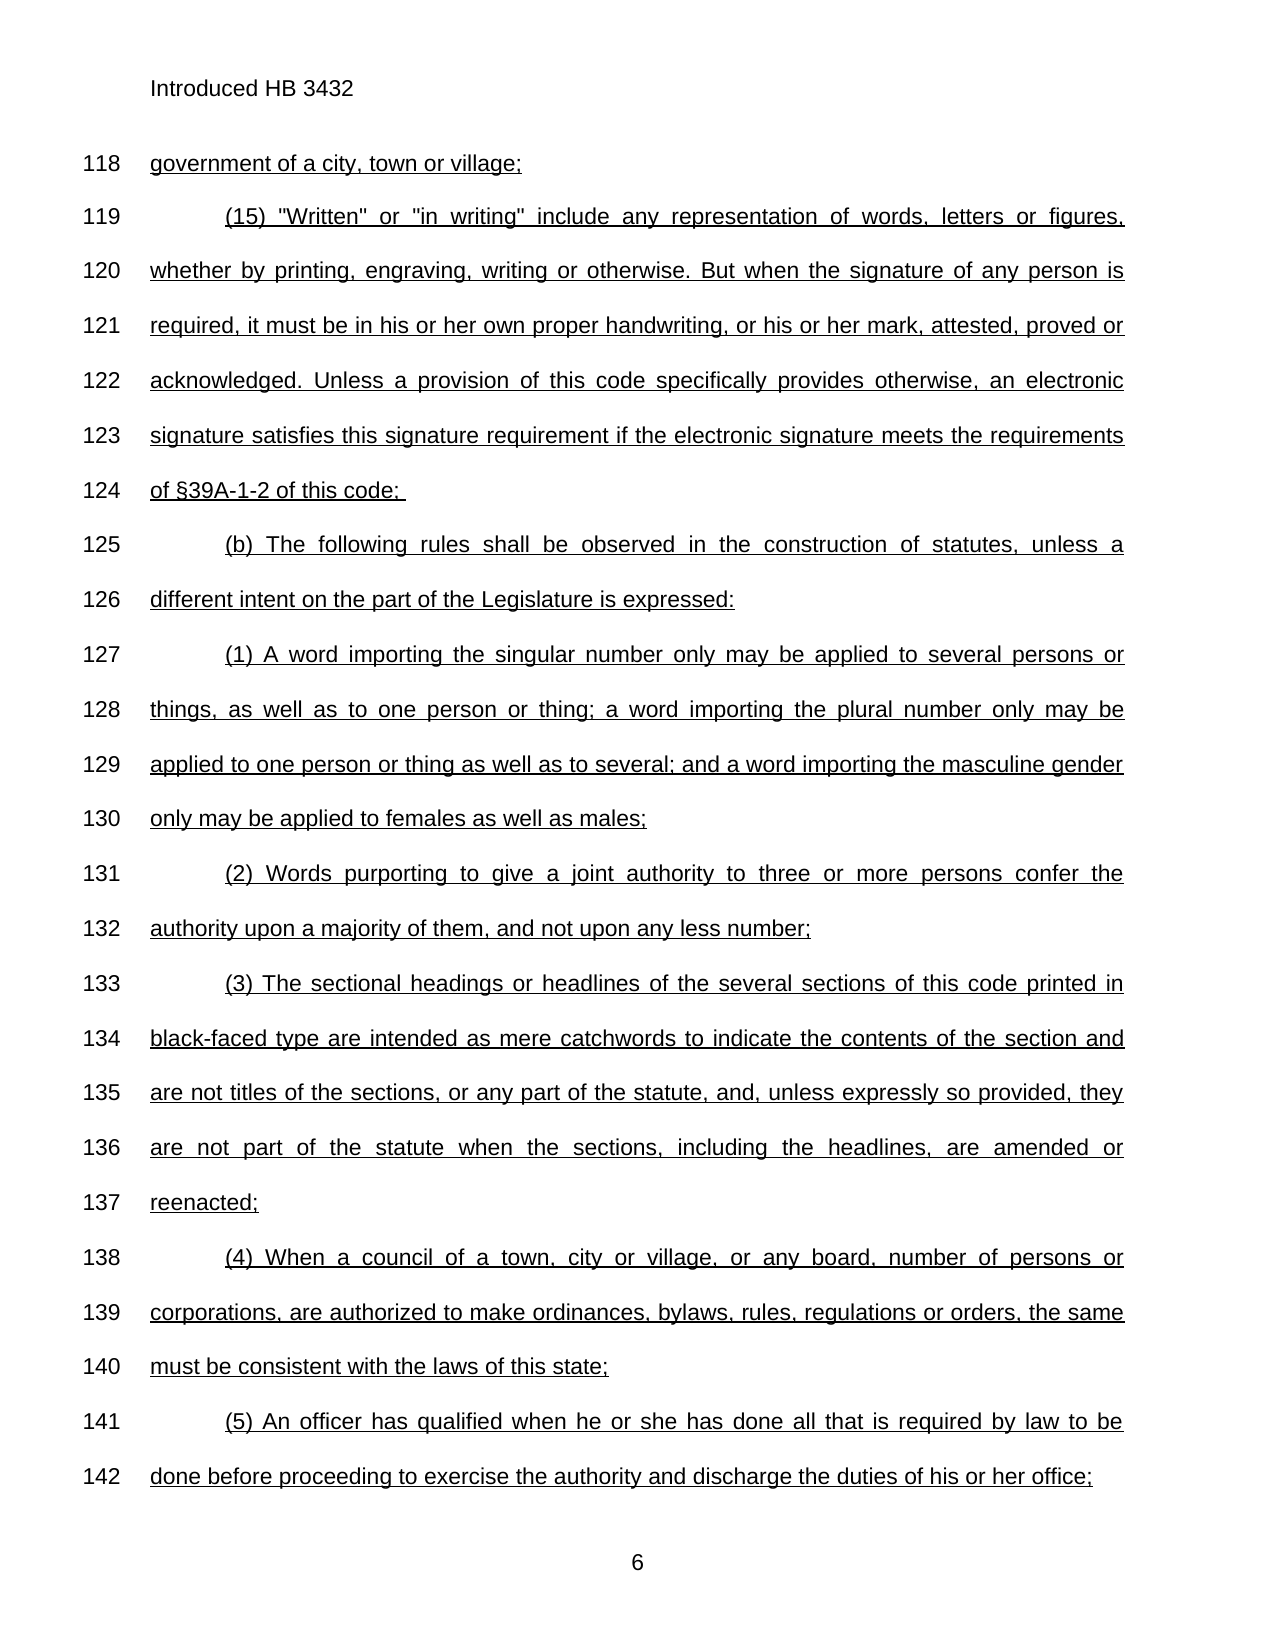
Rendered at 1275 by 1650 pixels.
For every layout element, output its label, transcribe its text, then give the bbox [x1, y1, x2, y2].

text (15) "Written" or "in writing" include any representation of words, letters or figures, whether by printing, engraving, writing or otherwise. But when the signature of any person is required, it must be in his or her own proper handwriting, or his or her mark, attested, proved or acknowledged. Unless a provision of this code specifically provides otherwise, an electronic signature satisfies this signature requirement if the electronic signature meets the requirements of §39A-1-2 of this code; [150, 281, 1125, 335]
text (4) When a council of a town, city or village, or any board, number of persons or corporations, are authorized to make ordinances, bylaws, rules, regulations or orders, the same must be consistent with the laws of this state; [150, 1323, 1125, 1380]
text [150, 150, 1125, 176]
text (15) "Written" or "in writing" include any representation of words, letters or figures, whether by printing, engraving, writing or otherwise. But when the signature of any person is required, it must be in his or her own proper handwriting, or his or her mark, attested, proved or acknowledged. Unless a provision of this code specifically provides otherwise, an electronic signature satisfies this signature requirement if the electronic signature meets the requirements of §39A-1-2 of this code; [150, 203, 1125, 280]
text (2) Words purporting to give a joint authority to three or more persons confer the authority upon a majority of them, and not upon any less number; [150, 860, 1125, 941]
text (1) A word importing the singular number only may be applied to several persons or things, as well as to one person or thing; a word importing the plural number only may be applied to one person or thing as well as to several; and a word importing the masculine gender only may be applied to females as well as males; [150, 641, 1125, 719]
text (1) A word importing the singular number only may be applied to several persons or things, as well as to one person or thing; a word importing the plural number only may be applied to one person or thing as well as to several; and a word importing the masculine gender only may be applied to females as well as males; [150, 720, 1125, 832]
text (5) An officer has qualified when he or she has done all that is required by law to be done before proceeding to exercise the authority and discharge the duties of his or her office; [150, 1408, 1125, 1489]
text (4) When a council of a town, city or village, or any board, number of persons or corporations, are authorized to make ordinances, bylaws, rules, regulations or orders, the same must be consistent with the laws of this state; [150, 1244, 1125, 1321]
text (3) The sectional headings or headlines of the several sections of this code printed in black-faced type are intended as mere catchwords to indicate the contents of the section and are not titles of the sections, or any part of the statute, and, unless expressly so provided, they are not part of the statute when the sections, including the headlines, are amended or reenacted; [150, 970, 1125, 1047]
text (3) The sectional headings or headlines of the several sections of this code printed in black-faced type are intended as mere catchwords to indicate the contents of the section and are not titles of the sections, or any part of the statute, and, unless expressly so provided, they are not part of the statute when the sections, including the headlines, are amended or reenacted; [150, 1049, 1125, 1215]
text (b) The following rules shall be observed in the construction of statutes, unless a different intent on the part of the Legislature is expressed: [150, 531, 1125, 613]
text (15) "Written" or "in writing" include any representation of words, letters or figures, whether by printing, engraving, writing or otherwise. But when the signature of any person is required, it must be in his or her own proper handwriting, or his or her mark, attested, proved or acknowledged. Unless a provision of this code specifically provides otherwise, an electronic signature satisfies this signature requirement if the electronic signature meets the requirements of §39A-1-2 of this code; [150, 446, 1125, 503]
text (15) "Written" or "in writing" include any representation of words, letters or figures, whether by printing, engraving, writing or otherwise. But when the signature of any person is required, it must be in his or her own proper handwriting, or his or her mark, attested, proved or acknowledged. Unless a provision of this code specifically provides otherwise, an electronic signature satisfies this signature requirement if the electronic signature meets the requirements of §39A-1-2 of this code; [150, 336, 1125, 445]
